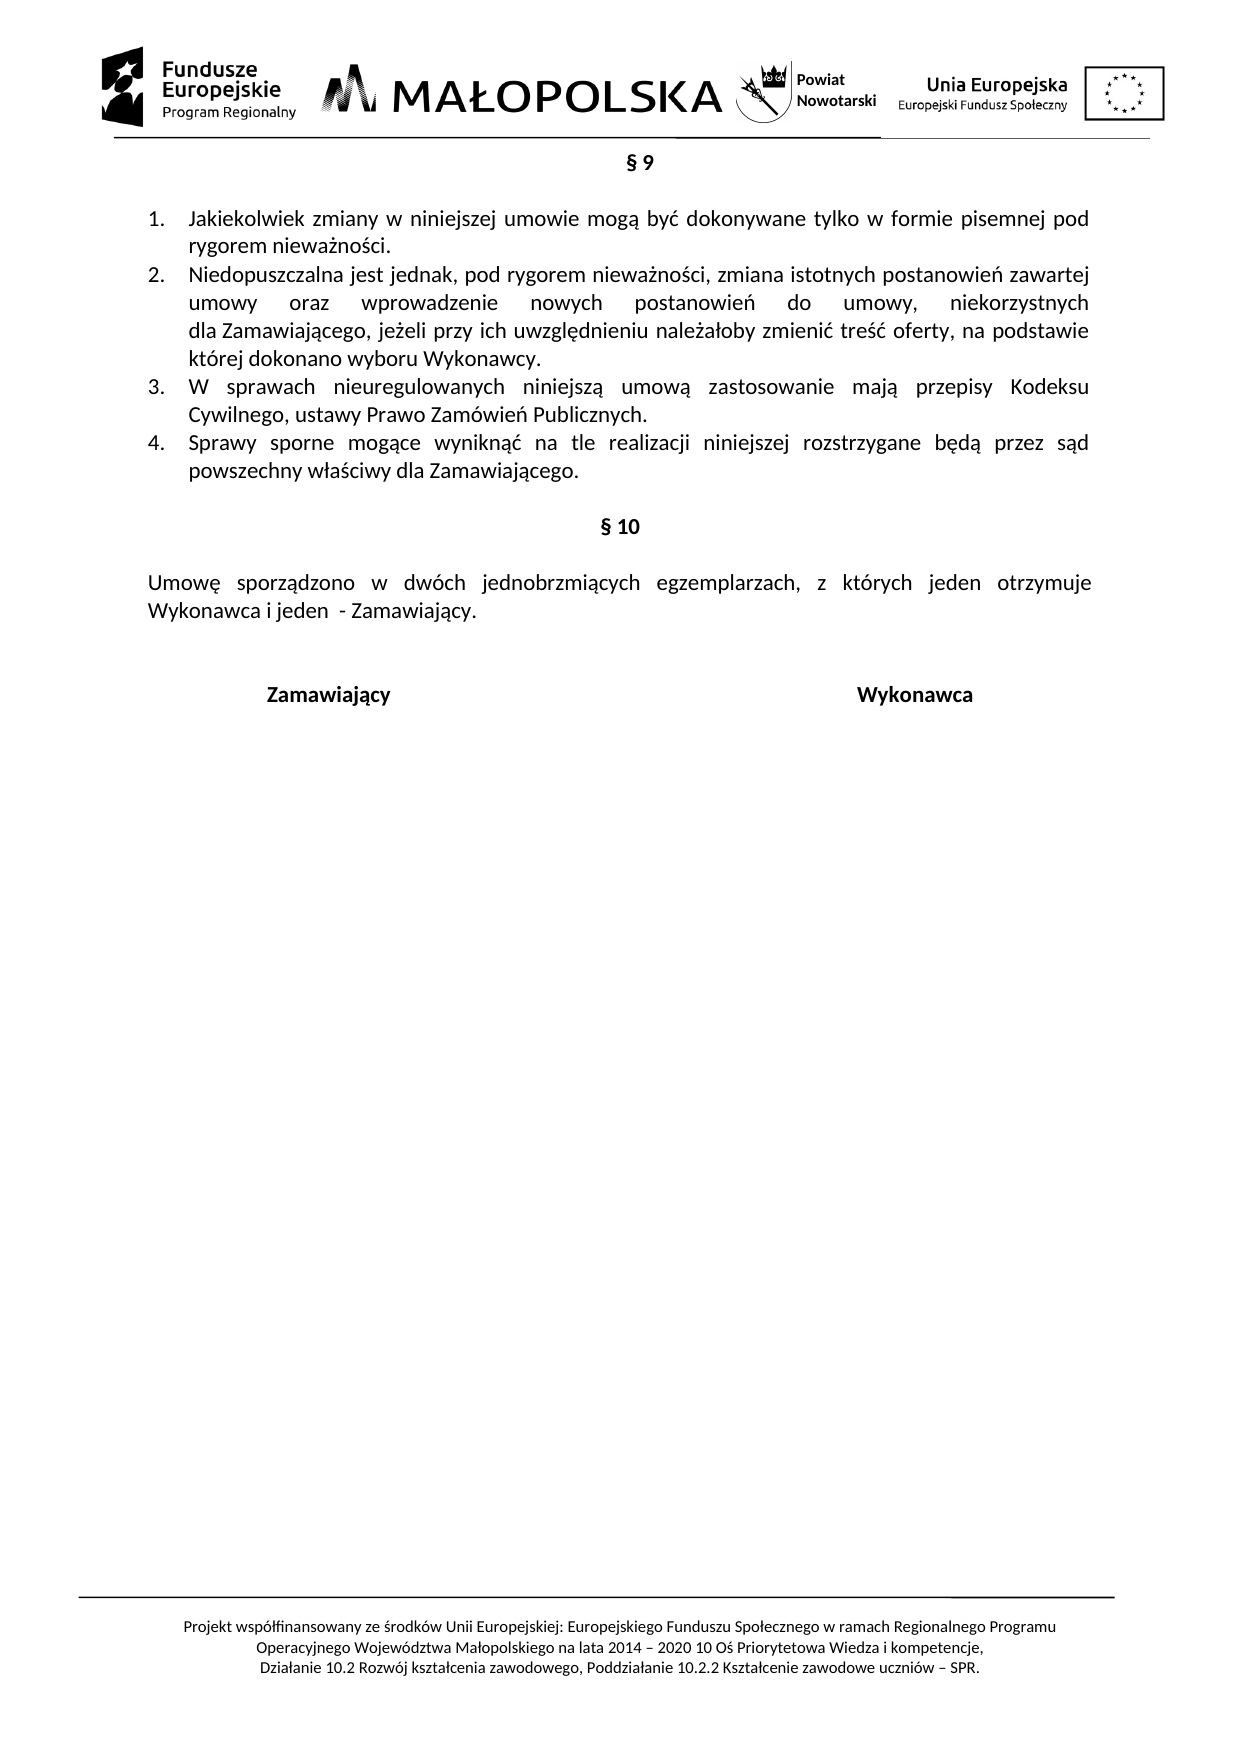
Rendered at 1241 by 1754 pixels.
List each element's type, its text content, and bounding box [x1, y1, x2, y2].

text § 10 [148, 512, 1093, 540]
list Sprawy sporne mogące wyniknąć na tle realizacji niniejszej rozstrzygane będą przez sąd powszechny właściwy dla Zamawiającego. [148, 428, 1091, 484]
text Zamawiający Wykonawca [148, 680, 1093, 708]
text § 9 [188, 148, 1091, 176]
list W sprawach nieuregulowanych niniejszą umową zastosowanie mają przepisy Kodeksu Cywilnego, ustawy Prawo Zamówień Publicznych. [148, 372, 1091, 428]
text Umowę sporządzono w dwóch jednobrzmiących egzemplarzach, z których jeden otrzymuje Wykonawca i jeden - Zamawiający. [148, 568, 1093, 624]
picture [881, 48, 1182, 138]
list Jakiekolwiek zmiany w niniejszej umowie mogą być dokonywane tylko w formie pisemnej pod rygorem nieważności. [148, 204, 1091, 260]
list Niedopuszczalna jest jednak, pod rygorem nieważności, zmiana istotnych postanowień zawartej umowy oraz wprowadzenie nowych postanowień do umowy, niekorzystnych dla Zamawiającego, jeżeli przy ich uwzględnieniu należałoby zmienić treść oferty, na podstawie której dokonano wyboru Wykonawcy. [148, 260, 1091, 372]
picture [81, 26, 729, 147]
